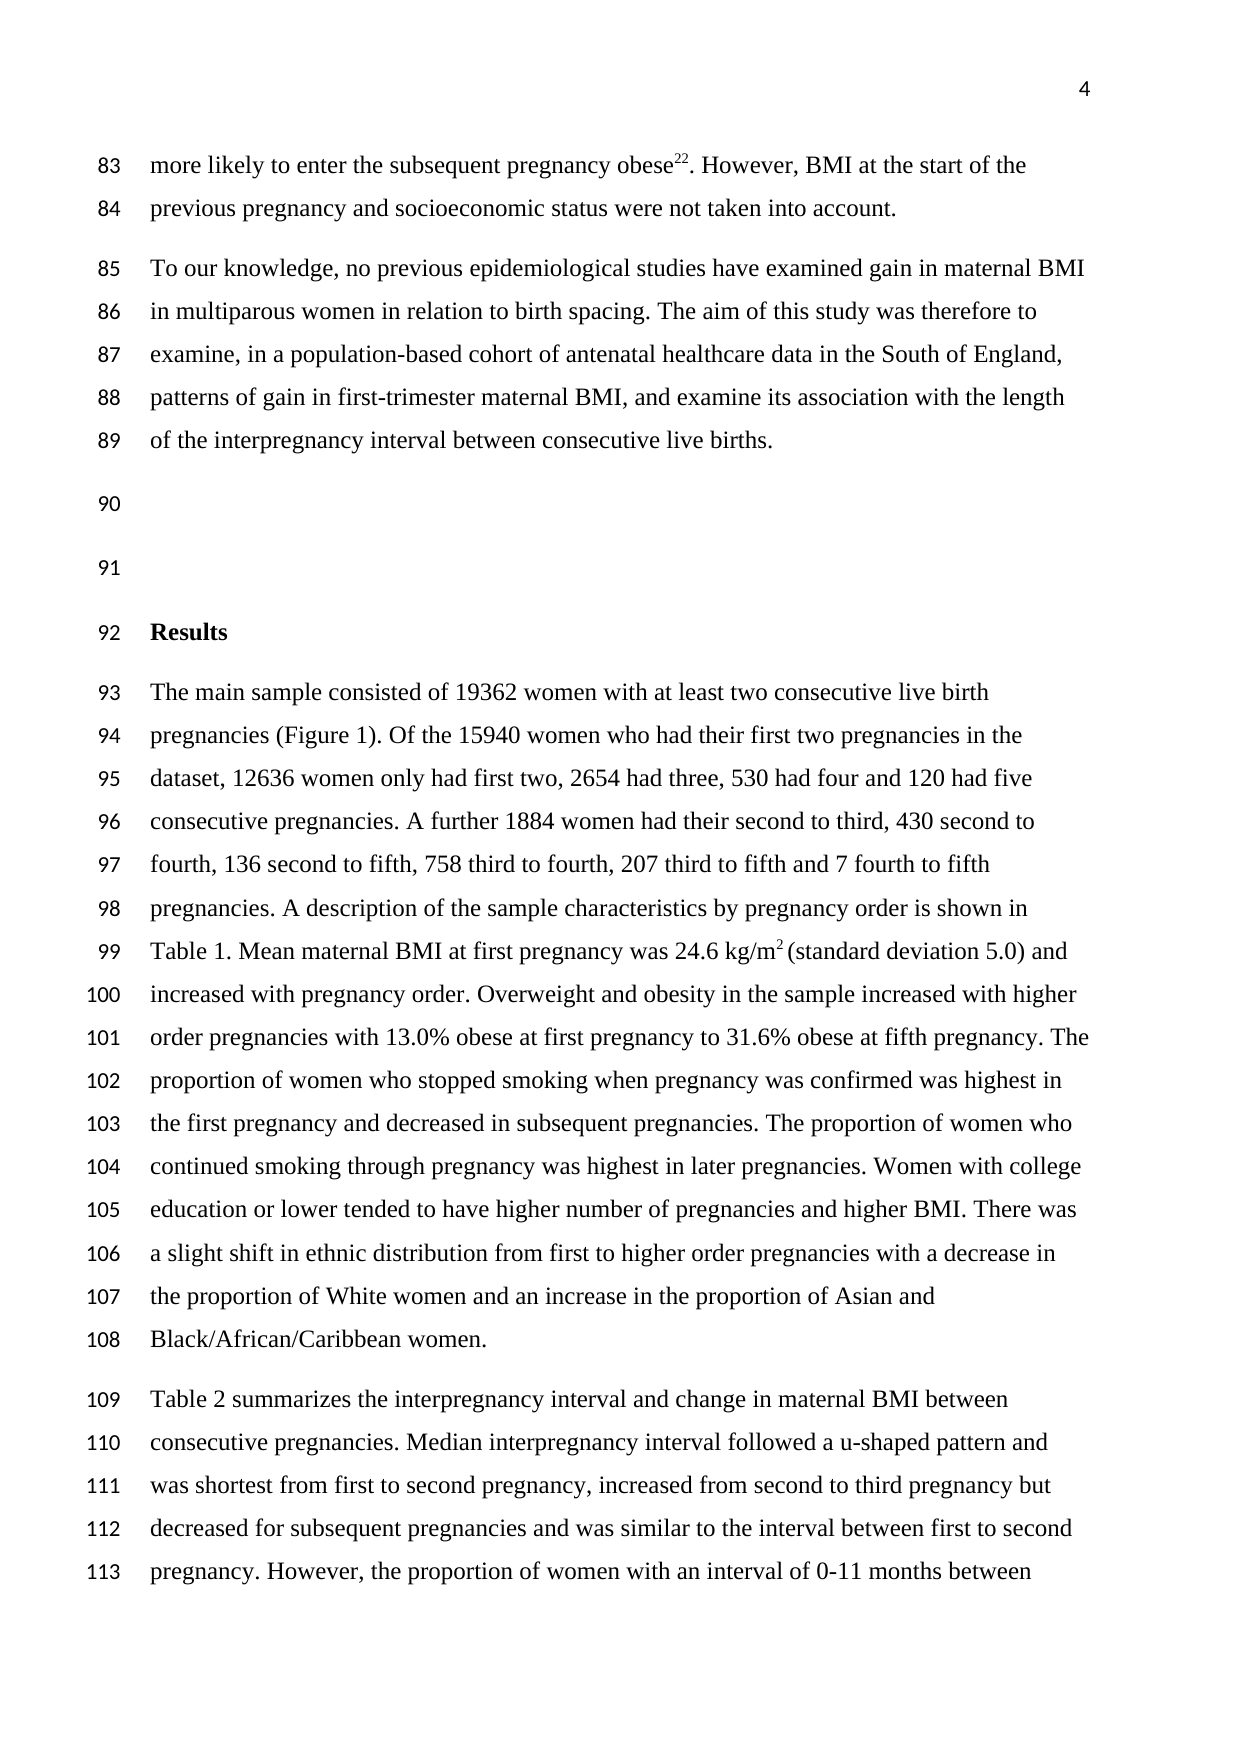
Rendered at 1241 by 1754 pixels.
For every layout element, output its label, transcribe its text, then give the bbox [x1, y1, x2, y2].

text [150, 150, 1090, 222]
text To our knowledge, no previous epidemiological studies have examined gain in maternal BMI in multiparous women in relation to birth spacing. The aim of this study was therefore to examine, in a population-based cohort of antenatal healthcare data in the South of England, patterns of gain in first-trimester maternal BMI, and examine its association with the length of the interpregnancy interval between consecutive live births. [150, 253, 1090, 454]
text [150, 1384, 1090, 1585]
text The main sample consisted of 19362 women with at least two consecutive live birth pregnancies (Figure 1). Of the 15940 women who had their first two pregnancies in the dataset, 12636 women only had first two, 2654 had three, 530 had four and 120 had five consecutive pregnancies. A further 1884 women had their second to third, 430 second to fourth, 136 second to fifth, 758 third to fourth, 207 third to fifth and 7 fourth to fifth pregnancies. A description of the sample characteristics by pregnancy order is shown in Table 1. Mean maternal BMI at first pregnancy was 24.6 kg/m2 (standard deviation 5.0) and increased with pregnancy order. Overweight and obesity in the sample increased with higher order pregnancies with 13.0% obese at first pregnancy to 31.6% obese at fifth pregnancy. The proportion of women who stopped smoking when pregnancy was confirmed was highest in the first pregnancy and decreased in subsequent pregnancies. The proportion of women who continued smoking through pregnancy was highest in later pregnancies. Women with college education or lower tended to have higher number of pregnancies and higher BMI. There was a slight shift in ethnic distribution from first to higher order pregnancies with a decrease in the proportion of White women and an increase in the proportion of Asian and Black/African/Caribbean women. [150, 677, 1090, 1353]
text Results [150, 617, 1090, 646]
